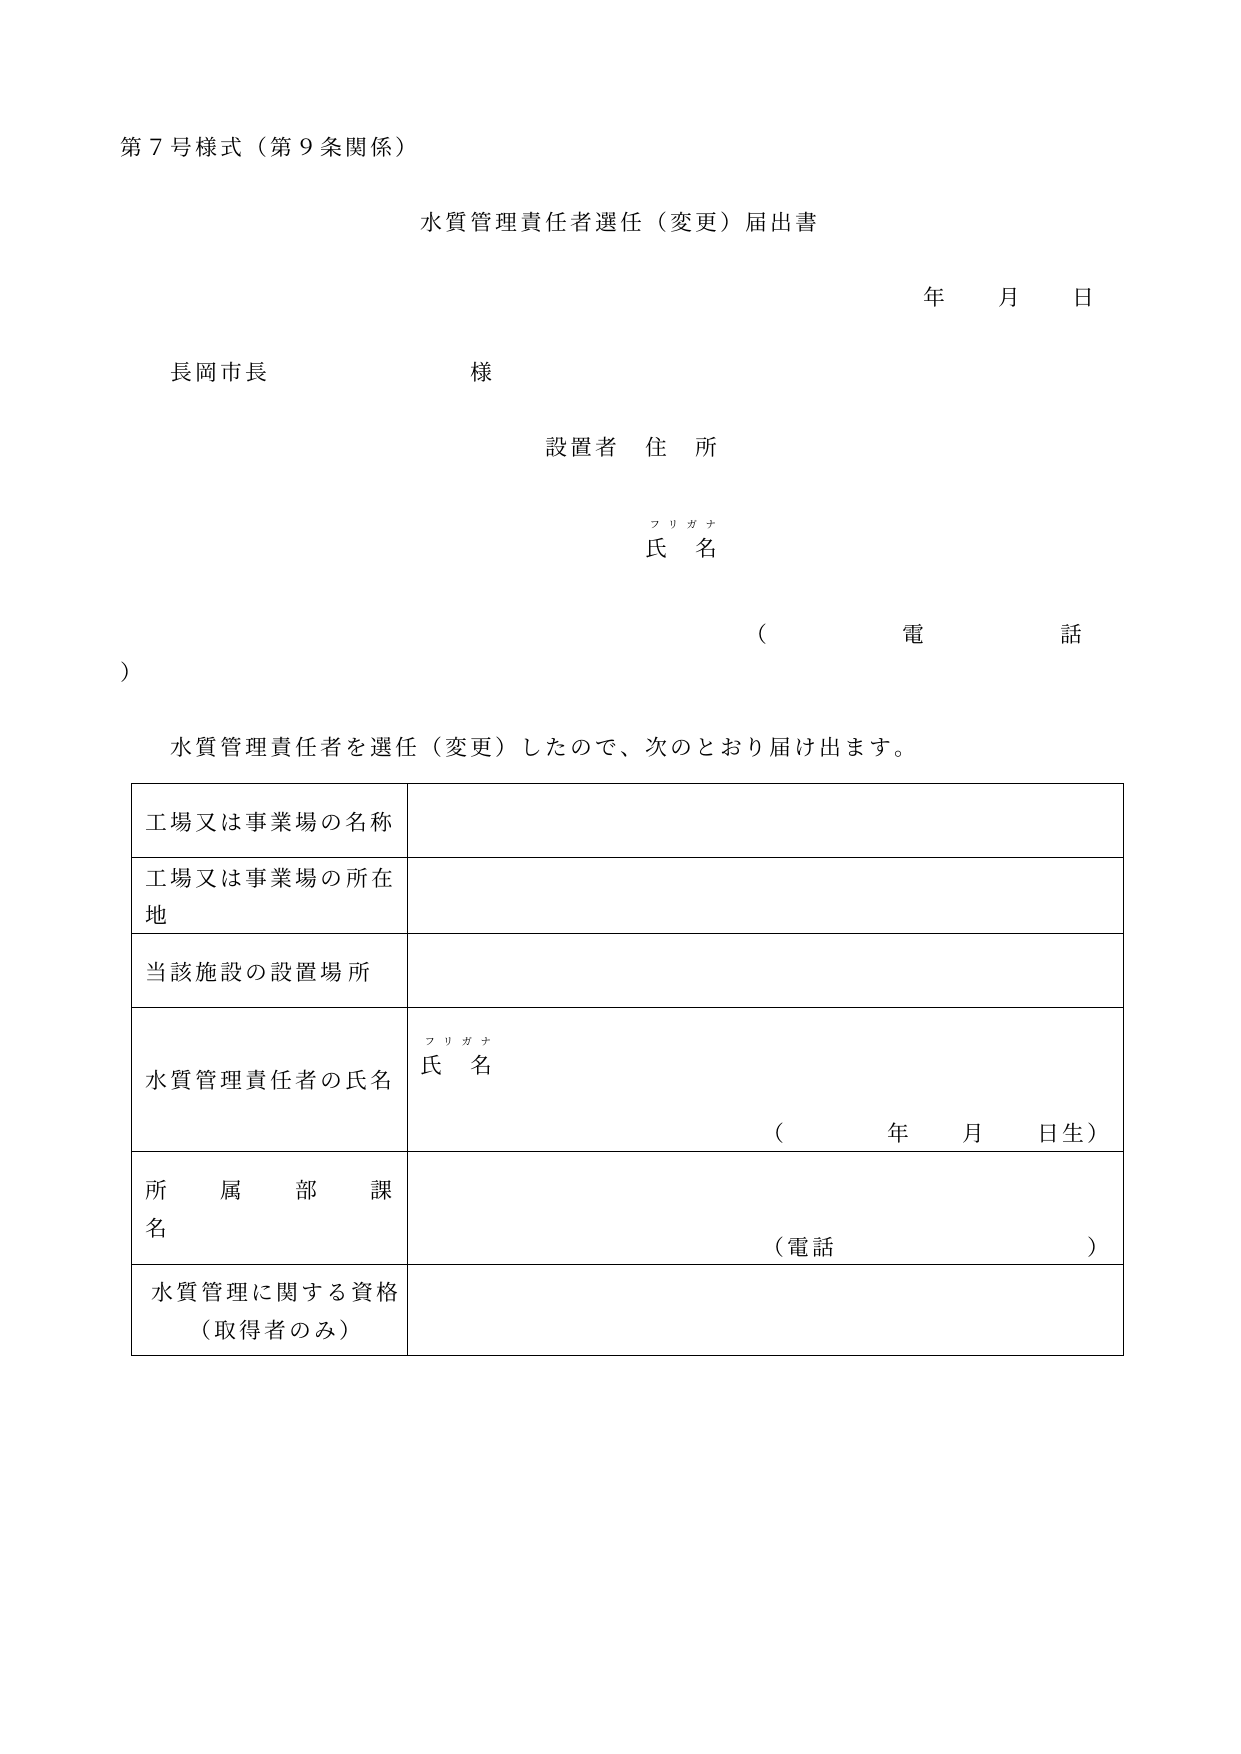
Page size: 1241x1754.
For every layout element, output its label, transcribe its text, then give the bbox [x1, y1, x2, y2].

text 長岡市長 様 [120, 352, 1098, 389]
table_cell 水質管理責任者の氏名 [132, 1008, 407, 1151]
table_cell [408, 934, 1123, 1007]
table_cell 工場又は事業場の所在地 [132, 858, 407, 933]
table_cell [408, 858, 1123, 933]
table_cell 当該施設の設置場所 [132, 934, 407, 1007]
text 年 月 日 [120, 277, 1098, 314]
text 水質管理責任者選任（変更）届出書 [120, 202, 1120, 239]
table_header 工場又は事業場の名称 [132, 784, 407, 857]
text 設置者 住 所 [120, 427, 1120, 464]
table_cell （ 年 月 日生） [408, 1008, 1123, 1151]
table_cell 所 属 部 課 名 [132, 1152, 407, 1264]
text （電話 ） [120, 614, 1085, 689]
table_cell [408, 1265, 1123, 1355]
text 第７号様式（第９条関係） [120, 127, 1120, 164]
table_cell 水質管理に関する資格 （取得者のみ） [132, 1265, 407, 1355]
text 水質管理責任者を選任（変更）したので、次のとおり届け出ます。 [120, 727, 1120, 764]
table_cell （電話 ） [408, 1152, 1123, 1264]
table_header [408, 784, 1123, 857]
